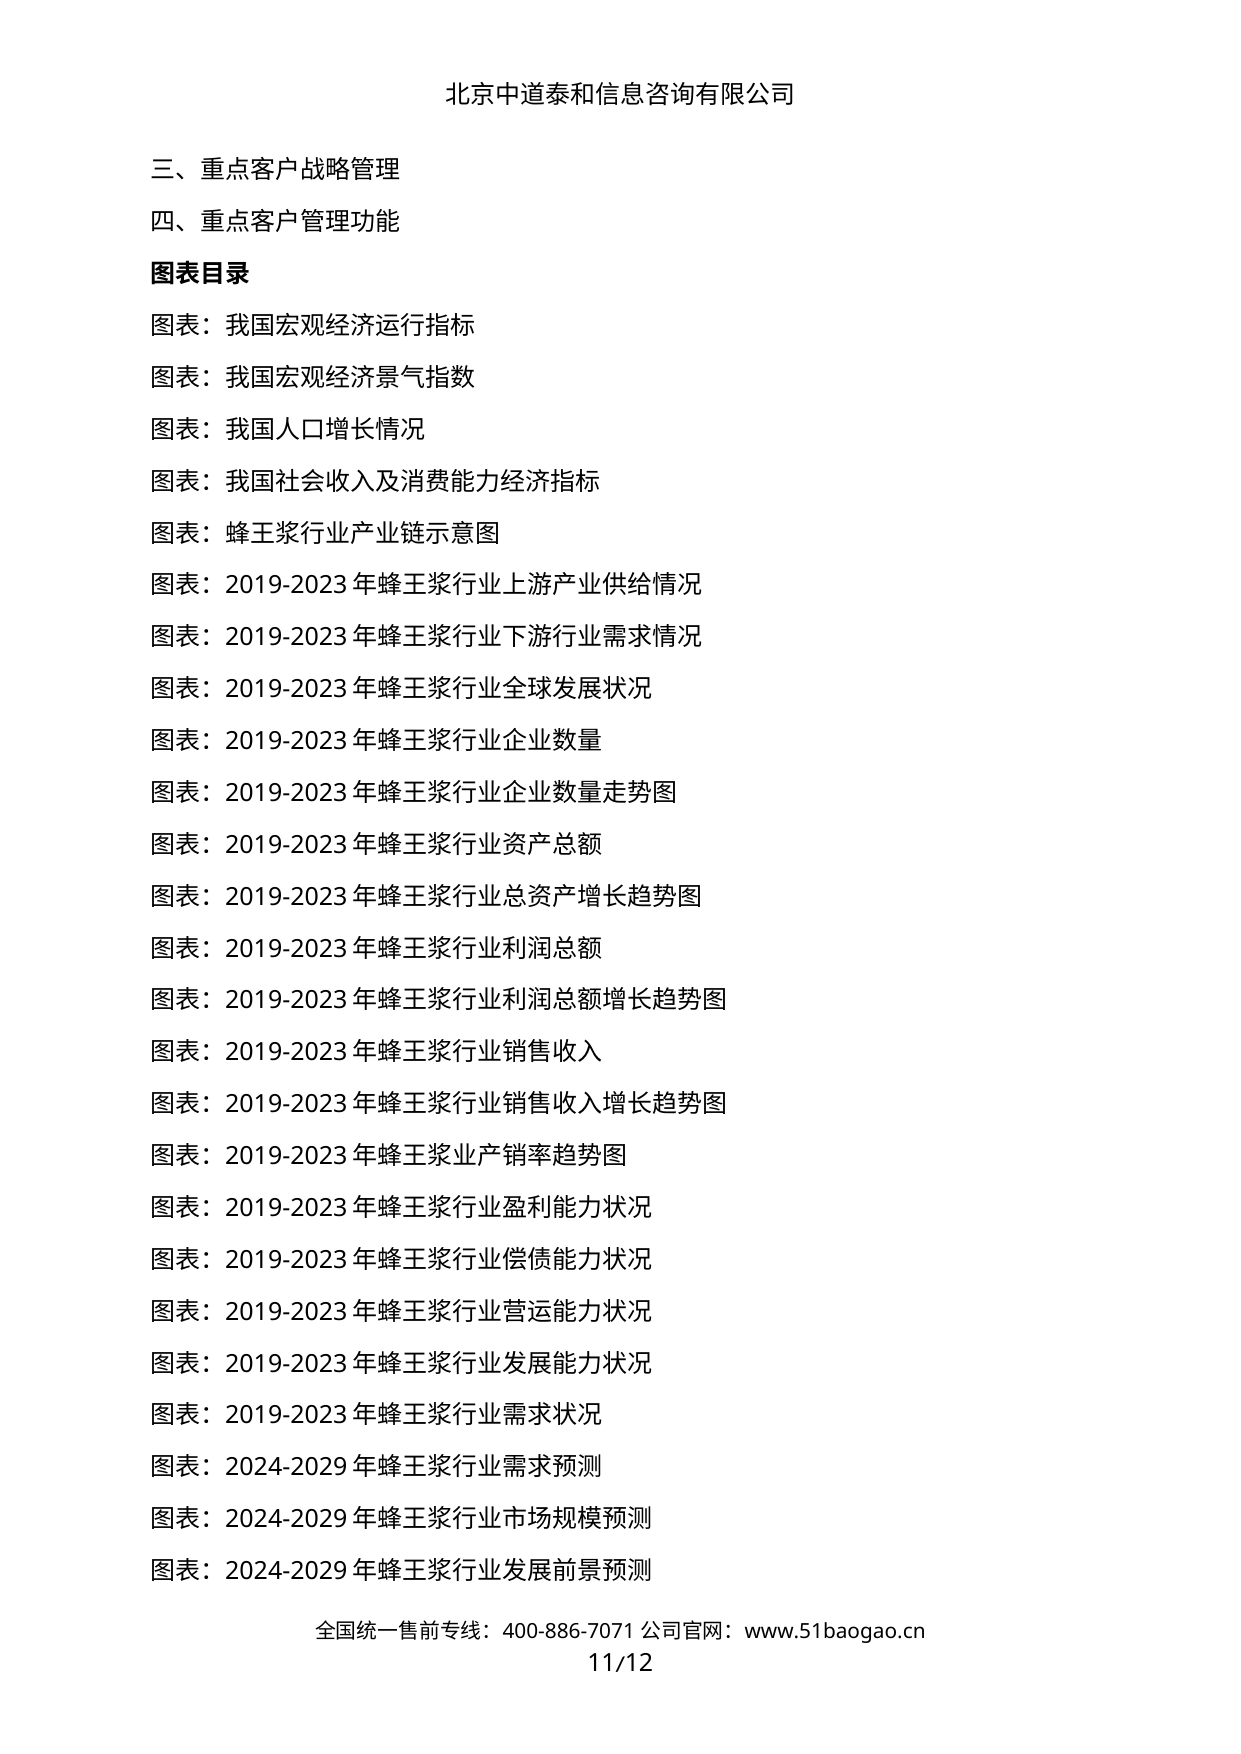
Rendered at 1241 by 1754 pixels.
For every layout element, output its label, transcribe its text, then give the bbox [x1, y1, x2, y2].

text 图表：2019-2023年蜂王浆行业上游产业供给情况 [150, 565, 1090, 601]
text 三、重点客户战略管理 [150, 150, 1090, 186]
text 图表：2019-2023年蜂王浆行业利润总额 [150, 928, 1090, 964]
text 图表：2019-2023年蜂王浆行业销售收入增长趋势图 [150, 1084, 1090, 1120]
text 图表目录 [150, 254, 1090, 290]
text 图表：2024-2029年蜂王浆行业市场规模预测 [150, 1499, 1090, 1535]
text 图表：2024-2029年蜂王浆行业发展前景预测 [150, 1551, 1090, 1587]
text 图表：2019-2023年蜂王浆行业资产总额 [150, 824, 1090, 861]
text 图表：2019-2023年蜂王浆行业销售收入 [150, 1032, 1090, 1068]
text 图表：2019-2023年蜂王浆业产销率趋势图 [150, 1136, 1090, 1172]
text 图表：我国宏观经济运行指标 [150, 306, 1090, 342]
text 图表：我国人口增长情况 [150, 409, 1090, 446]
text 四、重点客户管理功能 [150, 202, 1090, 238]
text 图表：蜂王浆行业产业链示意图 [150, 513, 1090, 549]
text 图表：2019-2023年蜂王浆行业需求状况 [150, 1395, 1090, 1431]
text 图表：2019-2023年蜂王浆行业利润总额增长趋势图 [150, 980, 1090, 1016]
text 图表：2019-2023年蜂王浆行业总资产增长趋势图 [150, 876, 1090, 912]
text 图表：2019-2023年蜂王浆行业营运能力状况 [150, 1291, 1090, 1327]
text 图表：2019-2023年蜂王浆行业偿债能力状况 [150, 1239, 1090, 1276]
text 图表：2024-2029年蜂王浆行业需求预测 [150, 1447, 1090, 1483]
text 图表：2019-2023年蜂王浆行业企业数量 [150, 721, 1090, 757]
text 图表：我国社会收入及消费能力经济指标 [150, 461, 1090, 497]
text 图表：2019-2023年蜂王浆行业盈利能力状况 [150, 1187, 1090, 1224]
text 图表：2019-2023年蜂王浆行业全球发展状况 [150, 669, 1090, 705]
text 图表：2019-2023年蜂王浆行业下游行业需求情况 [150, 617, 1090, 653]
text 图表：2019-2023年蜂王浆行业企业数量走势图 [150, 772, 1090, 809]
text 图表：2019-2023年蜂王浆行业发展能力状况 [150, 1343, 1090, 1379]
text 图表：我国宏观经济景气指数 [150, 357, 1090, 394]
